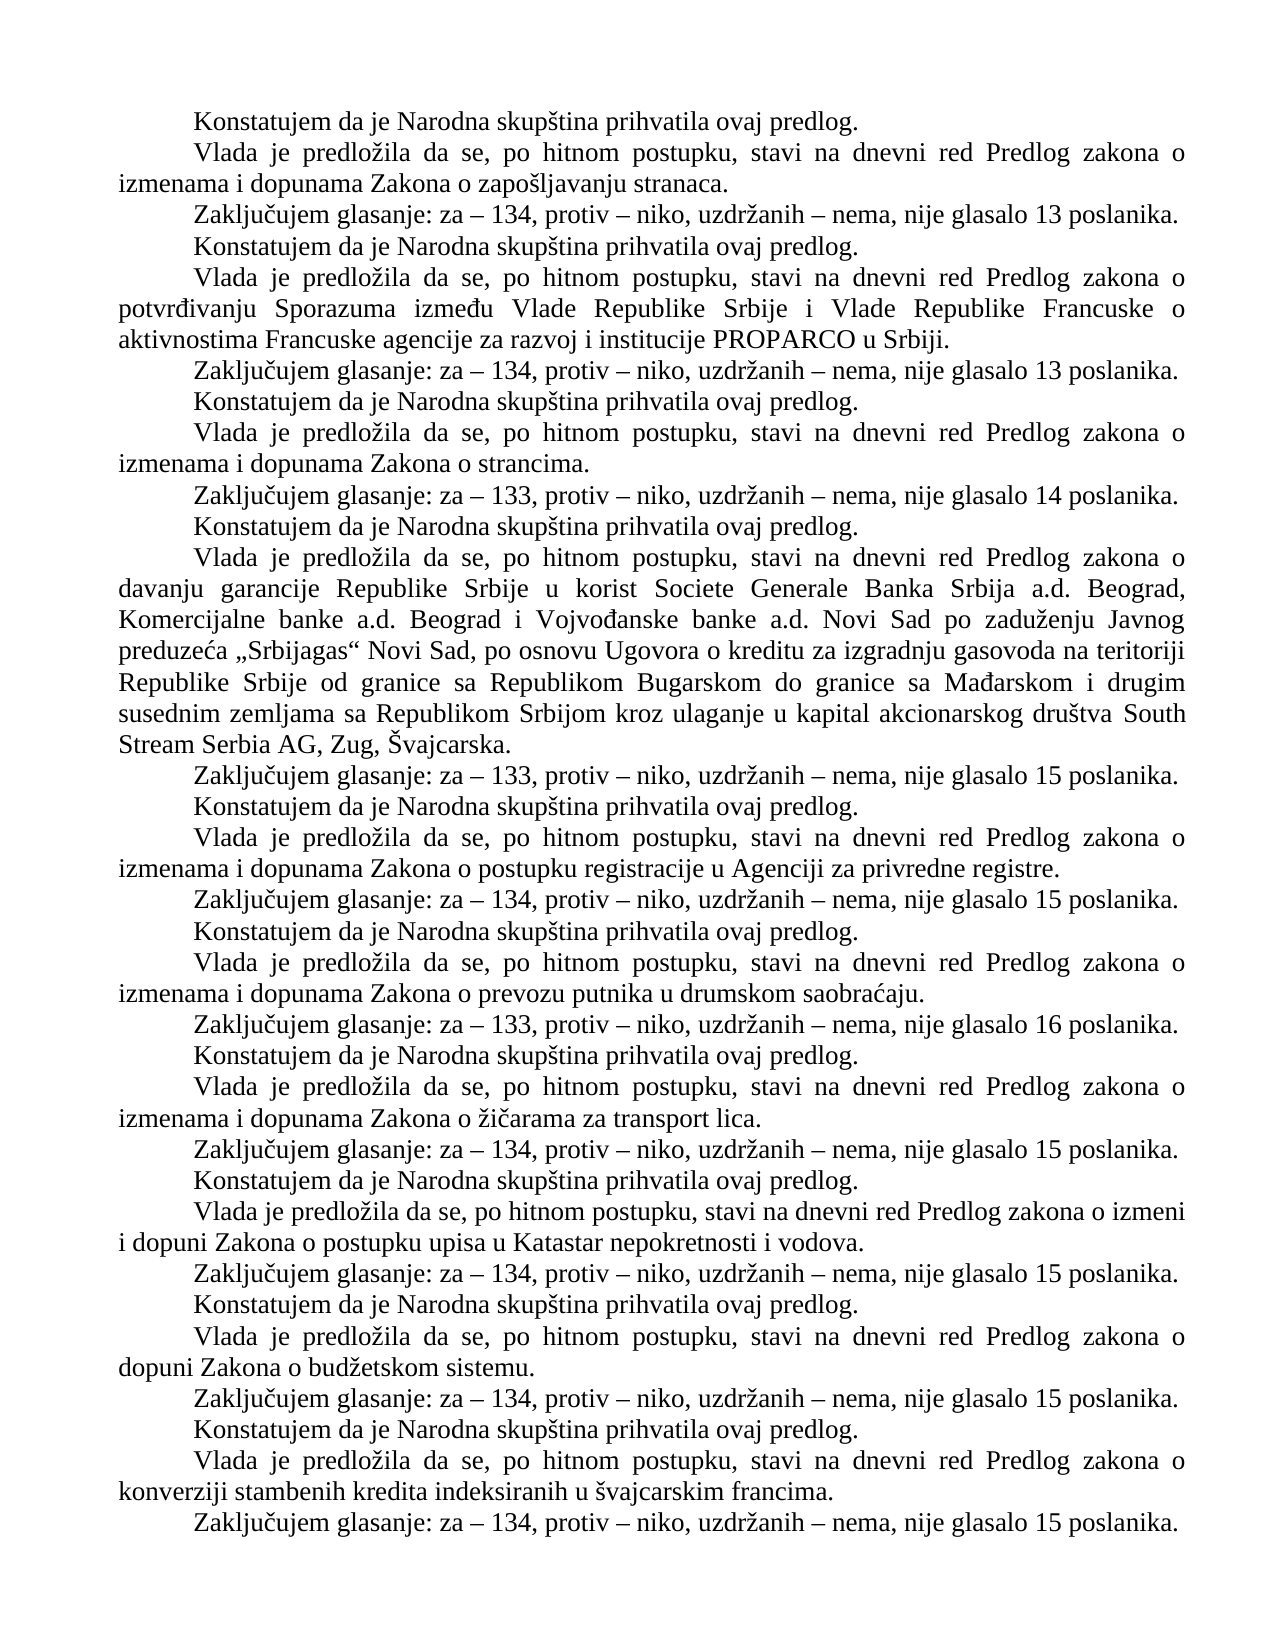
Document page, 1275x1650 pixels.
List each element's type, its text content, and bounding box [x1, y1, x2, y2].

text Zaključujem glasanje: za – 133, protiv – niko, uzdržanih – nema, nije glasalo 14 poslanika. [118, 479, 1186, 510]
text Zaključujem glasanje: za – 134, protiv – niko, uzdržanih – nema, nije glasalo 15 poslanika. [118, 884, 1186, 915]
text Konstatujem da je Narodna skupština prihvatila ovaj predlog. [118, 1164, 1186, 1195]
text Konstatujem da je Narodna skupština prihvatila ovaj predlog. [118, 1039, 1186, 1071]
text Vlada je predložila da se, po hitnom postupku, stavi na dnevni red Predlog zakona o potvrđivanju Sporazuma između Vlade Republike Srbije i Vlade Republike Francuske o aktivnostima Francuske agencije za razvoj i institucije PROPARCO u Srbiji. [118, 261, 1186, 354]
text Konstatujem da je Narodna skupština prihvatila ovaj predlog. [118, 385, 1186, 416]
text Vlada je predložila da se, po hitnom postupku, stavi na dnevni red Predlog zakona o dopuni Zakona o budžetskom sistemu. [118, 1320, 1186, 1382]
text Vlada je predložila da se, po hitnom postupku, stavi na dnevni red Predlog zakona o izmeni i dopuni Zakona o postupku upisa u Katastar nepokretnosti i vodova. [118, 1195, 1186, 1257]
text Zaključujem glasanje: za – 134, protiv – niko, uzdržanih – nema, nije glasalo 13 poslanika. [118, 354, 1186, 385]
text Zaključujem glasanje: za – 133, protiv – niko, uzdržanih – nema, nije glasalo 15 poslanika. [118, 759, 1186, 790]
text Vlada je predložila da se, po hitnom postupku, stavi na dnevni red Predlog zakona o izmenama i dopunama Zakona o strancima. [118, 416, 1186, 479]
text Vlada je predložila da se, po hitnom postupku, stavi na dnevni red Predlog zakona o izmenama i dopunama Zakona o prevozu putnika u drumskom saobraćaju. [118, 946, 1186, 1008]
text Vlada je predložila da se, po hitnom postupku, stavi na dnevni red Predlog zakona o izmenama i dopunama Zakona o žičarama za transport lica. [118, 1071, 1186, 1133]
text Konstatujem da je Narodna skupština prihvatila ovaj predlog. [118, 510, 1186, 541]
text Vlada je predložila da se, po hitnom postupku, stavi na dnevni red Predlog zakona o konverziji stambenih kredita indeksiranih u švajcarskim francima. [118, 1444, 1186, 1507]
text Konstatujem da je Narodna skupština prihvatila ovaj predlog. [118, 1413, 1186, 1444]
text Zaključujem glasanje: za – 134, protiv – niko, uzdržanih – nema, nije glasalo 15 poslanika. [118, 1133, 1186, 1164]
text Zaključujem glasanje: za – 134, protiv – niko, uzdržanih – nema, nije glasalo 15 poslanika. [118, 1257, 1186, 1288]
text Konstatujem da je Narodna skupština prihvatila ovaj predlog. [118, 790, 1186, 821]
text Vlada je predložila da se, po hitnom postupku, stavi na dnevni red Predlog zakona o izmenama i dopunama Zakona o zapošljavanju stranaca. [118, 136, 1186, 198]
text Zaključujem glasanje: za – 134, protiv – niko, uzdržanih – nema, nije glasalo 15 poslanika. [118, 1382, 1186, 1413]
text Konstatujem da je Narodna skupština prihvatila ovaj predlog. [118, 105, 1186, 136]
text Zaključujem glasanje: za – 133, protiv – niko, uzdržanih – nema, nije glasalo 16 poslanika. [118, 1008, 1186, 1039]
text Vlada je predložila da se, po hitnom postupku, stavi na dnevni red Predlog zakona o izmenama i dopunama Zakona o postupku registracije u Agenciji za privredne registre. [118, 821, 1186, 884]
text Zaključujem glasanje: za – 134, protiv – niko, uzdržanih – nema, nije glasalo 13 poslanika. [118, 198, 1186, 229]
text Konstatujem da je Narodna skupština prihvatila ovaj predlog. [118, 1288, 1186, 1320]
text Konstatujem da je Narodna skupština prihvatila ovaj predlog. [118, 229, 1186, 261]
text Konstatujem da je Narodna skupština prihvatila ovaj predlog. [118, 915, 1186, 946]
text Vlada je predložila da se, po hitnom postupku, stavi na dnevni red Predlog zakona o davanju garancije Republike Srbije u korist Societe Generale Banka Srbija a.d. Beograd, Komercijalne banke a.d. Beograd i Vojvođanske banke a.d. Novi Sad po zaduženju Javnog preduzeća „Srbijagas“ Novi Sad, po osnovu Ugovora o kreditu za izgradnju gasovoda na teritoriji Republike Srbije od granice sa Republikom Bugarskom do granice sa Mađarskom i drugim susednim zemljama sa Republikom Srbijom kroz ulaganje u kapital akcionarskog društva South Stream Serbia AG, Zug, Švajcarska. [118, 541, 1186, 759]
text Zaključujem glasanje: za – 134, protiv – niko, uzdržanih – nema, nije glasalo 15 poslanika. [118, 1507, 1186, 1538]
